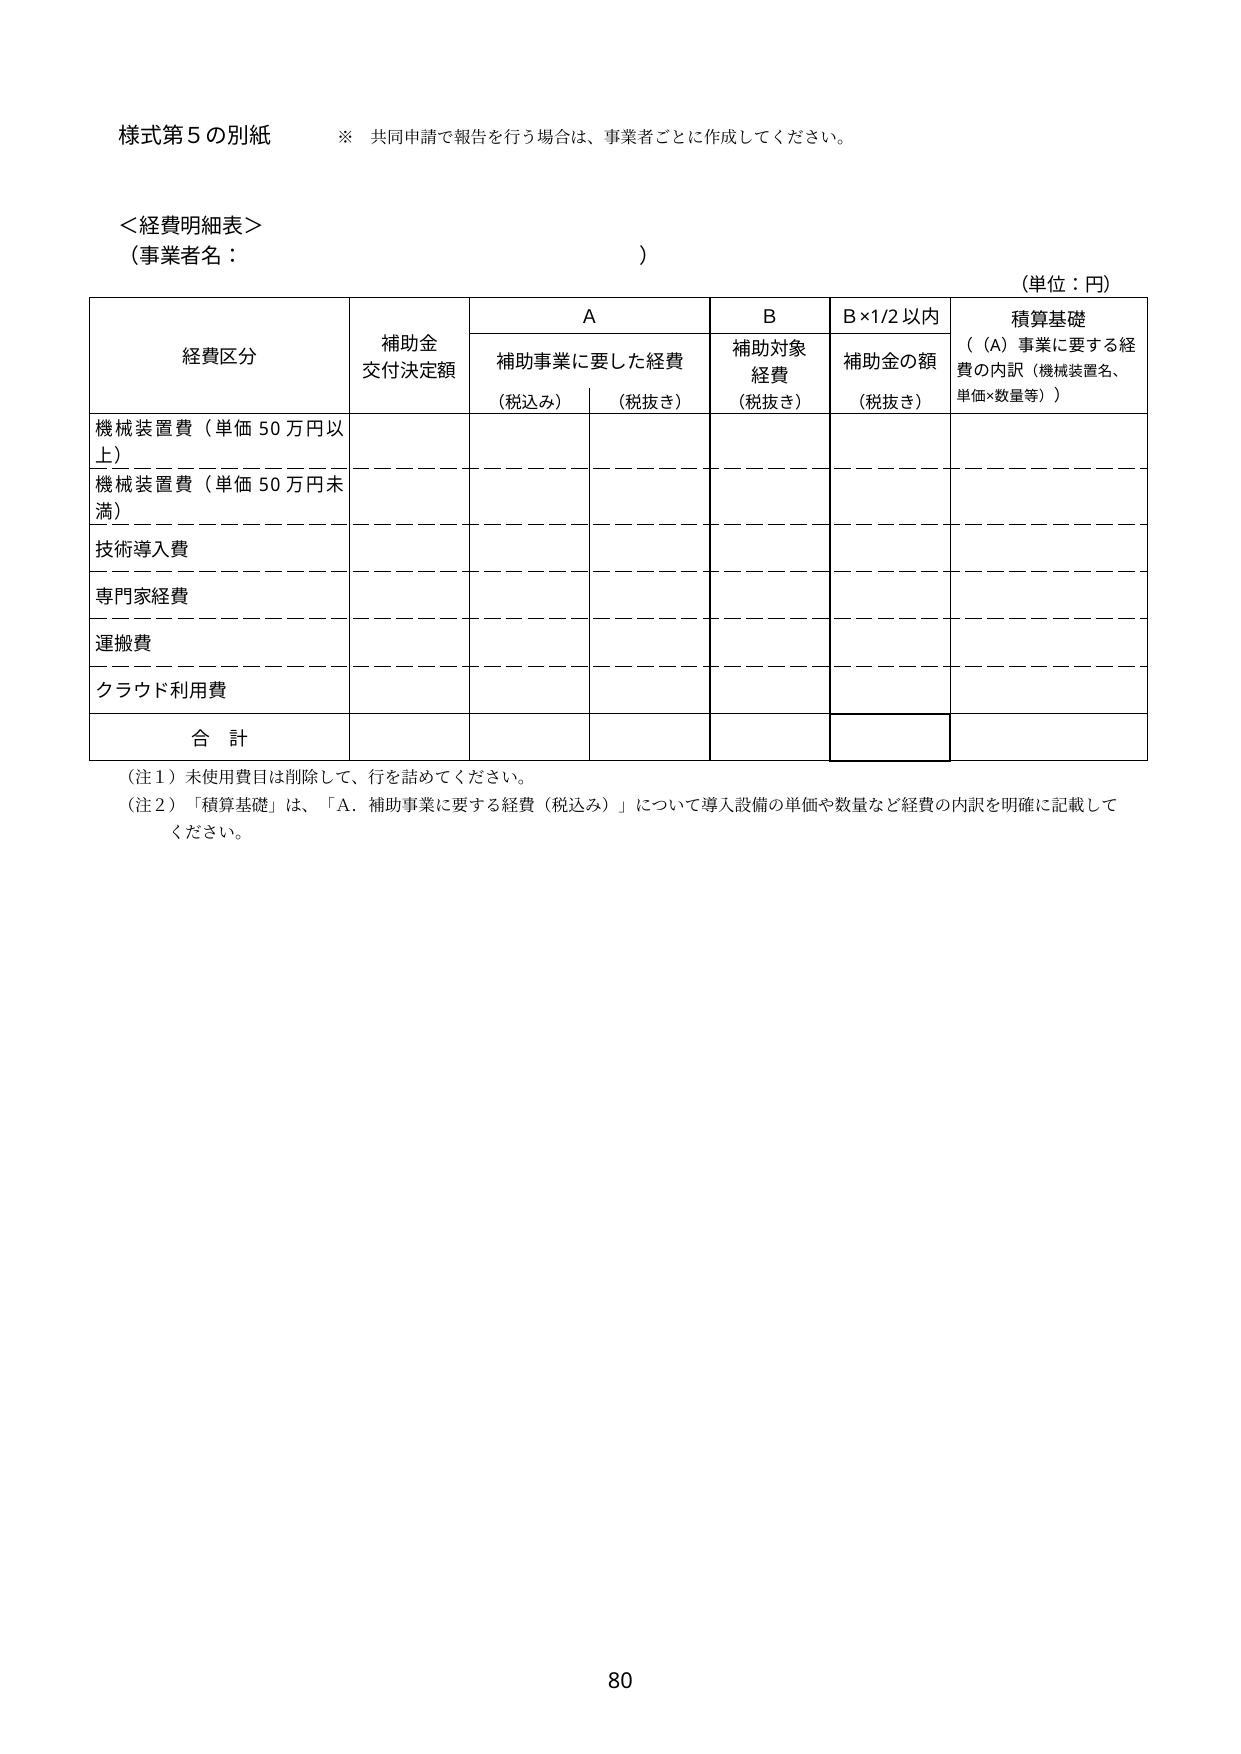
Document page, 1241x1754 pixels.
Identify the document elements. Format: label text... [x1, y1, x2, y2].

text （事業者名： ） [118, 239, 1122, 270]
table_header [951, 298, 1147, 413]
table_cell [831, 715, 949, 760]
text ＜経費明細表＞ [118, 209, 1122, 239]
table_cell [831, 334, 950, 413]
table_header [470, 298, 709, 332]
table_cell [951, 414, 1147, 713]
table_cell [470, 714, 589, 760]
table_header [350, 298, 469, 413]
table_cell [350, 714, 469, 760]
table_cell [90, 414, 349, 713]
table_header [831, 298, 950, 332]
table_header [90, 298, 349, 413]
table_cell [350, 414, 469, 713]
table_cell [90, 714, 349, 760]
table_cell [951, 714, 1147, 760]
text （単位：円） [118, 270, 1122, 297]
text 様式第５の別紙 ※ 共同申請で報告を行う場合は、事業者ごとに作成してください。 [118, 118, 1122, 150]
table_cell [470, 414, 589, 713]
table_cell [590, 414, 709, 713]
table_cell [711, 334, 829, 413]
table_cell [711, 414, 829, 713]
text （注２）「積算基礎」は、「Ａ．補助事業に要する経費（税込み）」について導入設備の単価や数量など経費の内訳を明確に記載してください。 [118, 789, 1122, 843]
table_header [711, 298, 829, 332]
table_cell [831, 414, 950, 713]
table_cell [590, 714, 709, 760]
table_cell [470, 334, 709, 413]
text （注１）未使用費目は削除して、行を詰めてください。 [118, 762, 1122, 789]
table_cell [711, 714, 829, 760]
